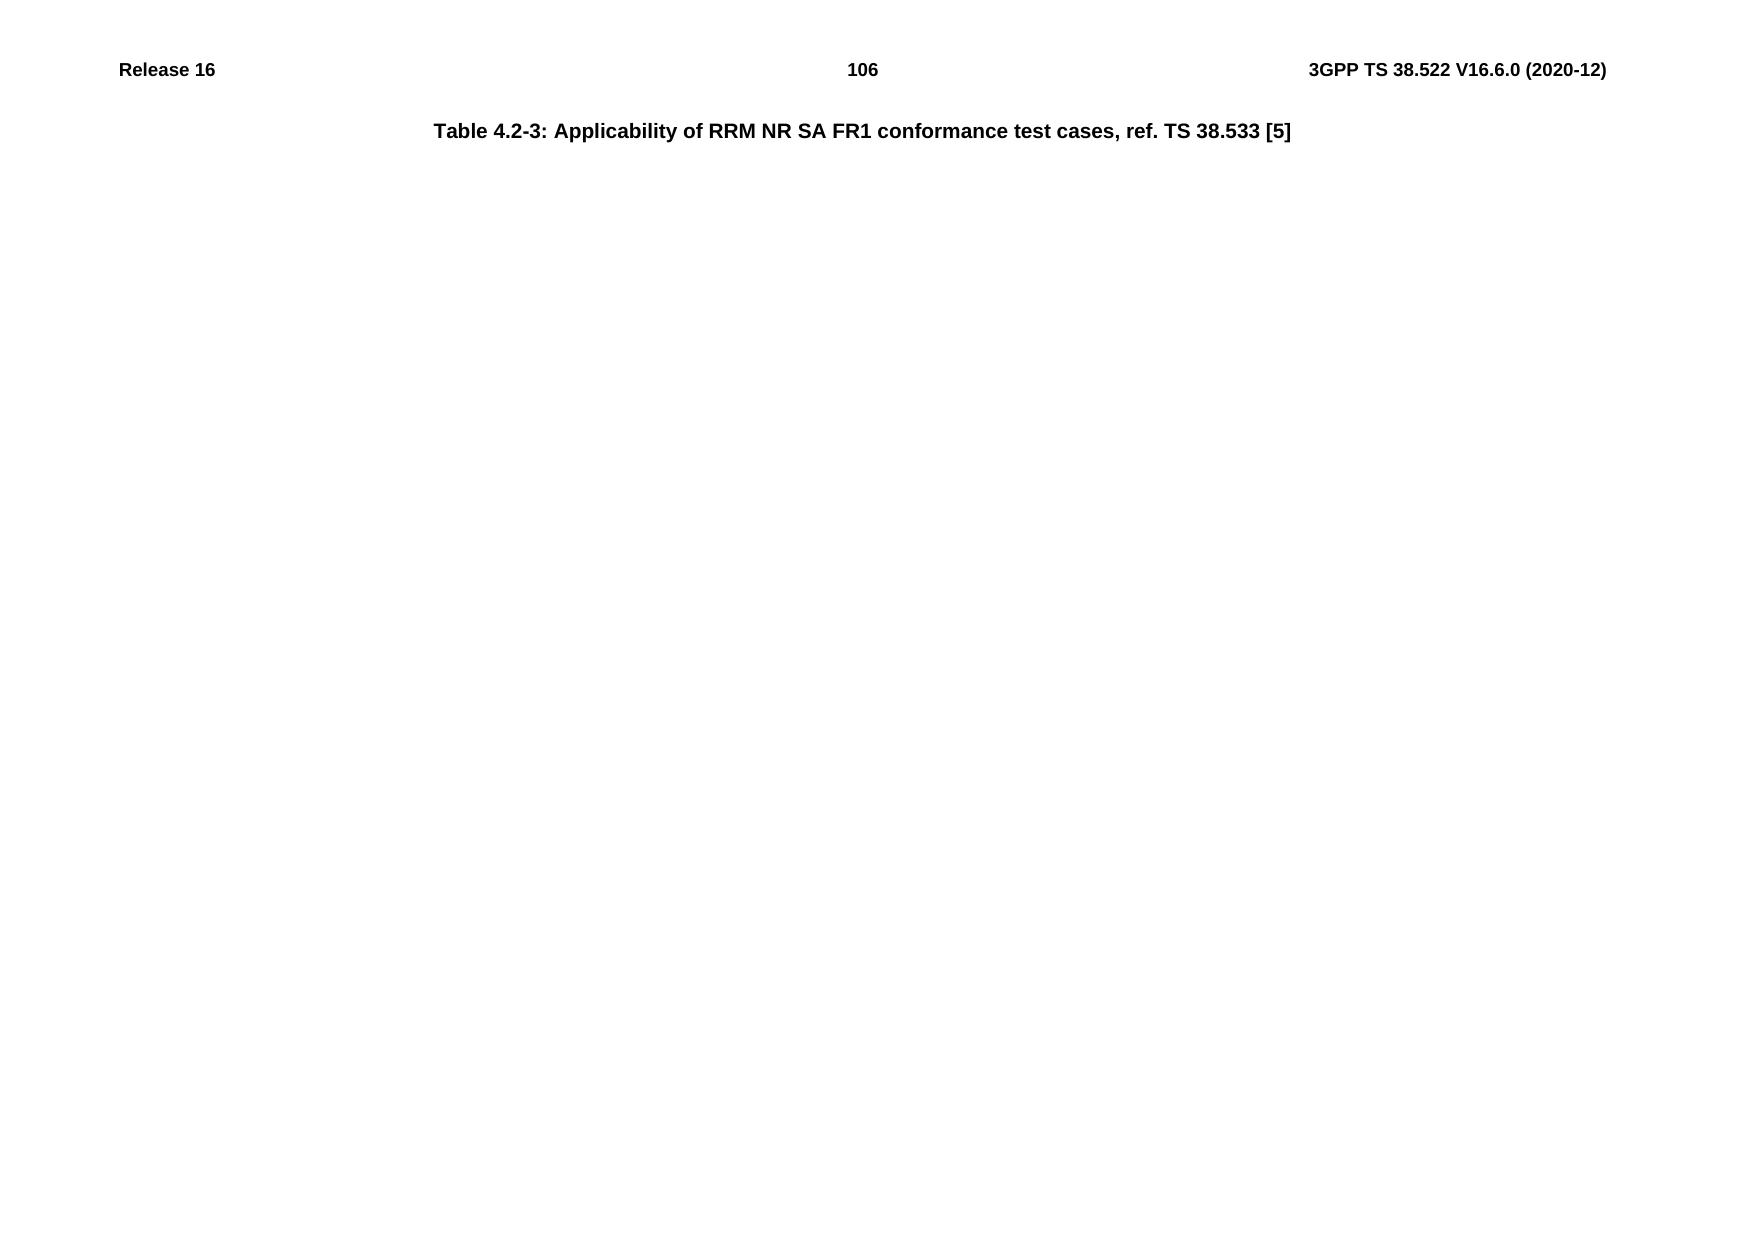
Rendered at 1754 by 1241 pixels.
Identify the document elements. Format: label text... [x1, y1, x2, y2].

text Table 4.2-3: Applicability of RRM NR SA FR1 conformance test cases, ref. TS 38.533 [5] [118, 118, 1607, 142]
